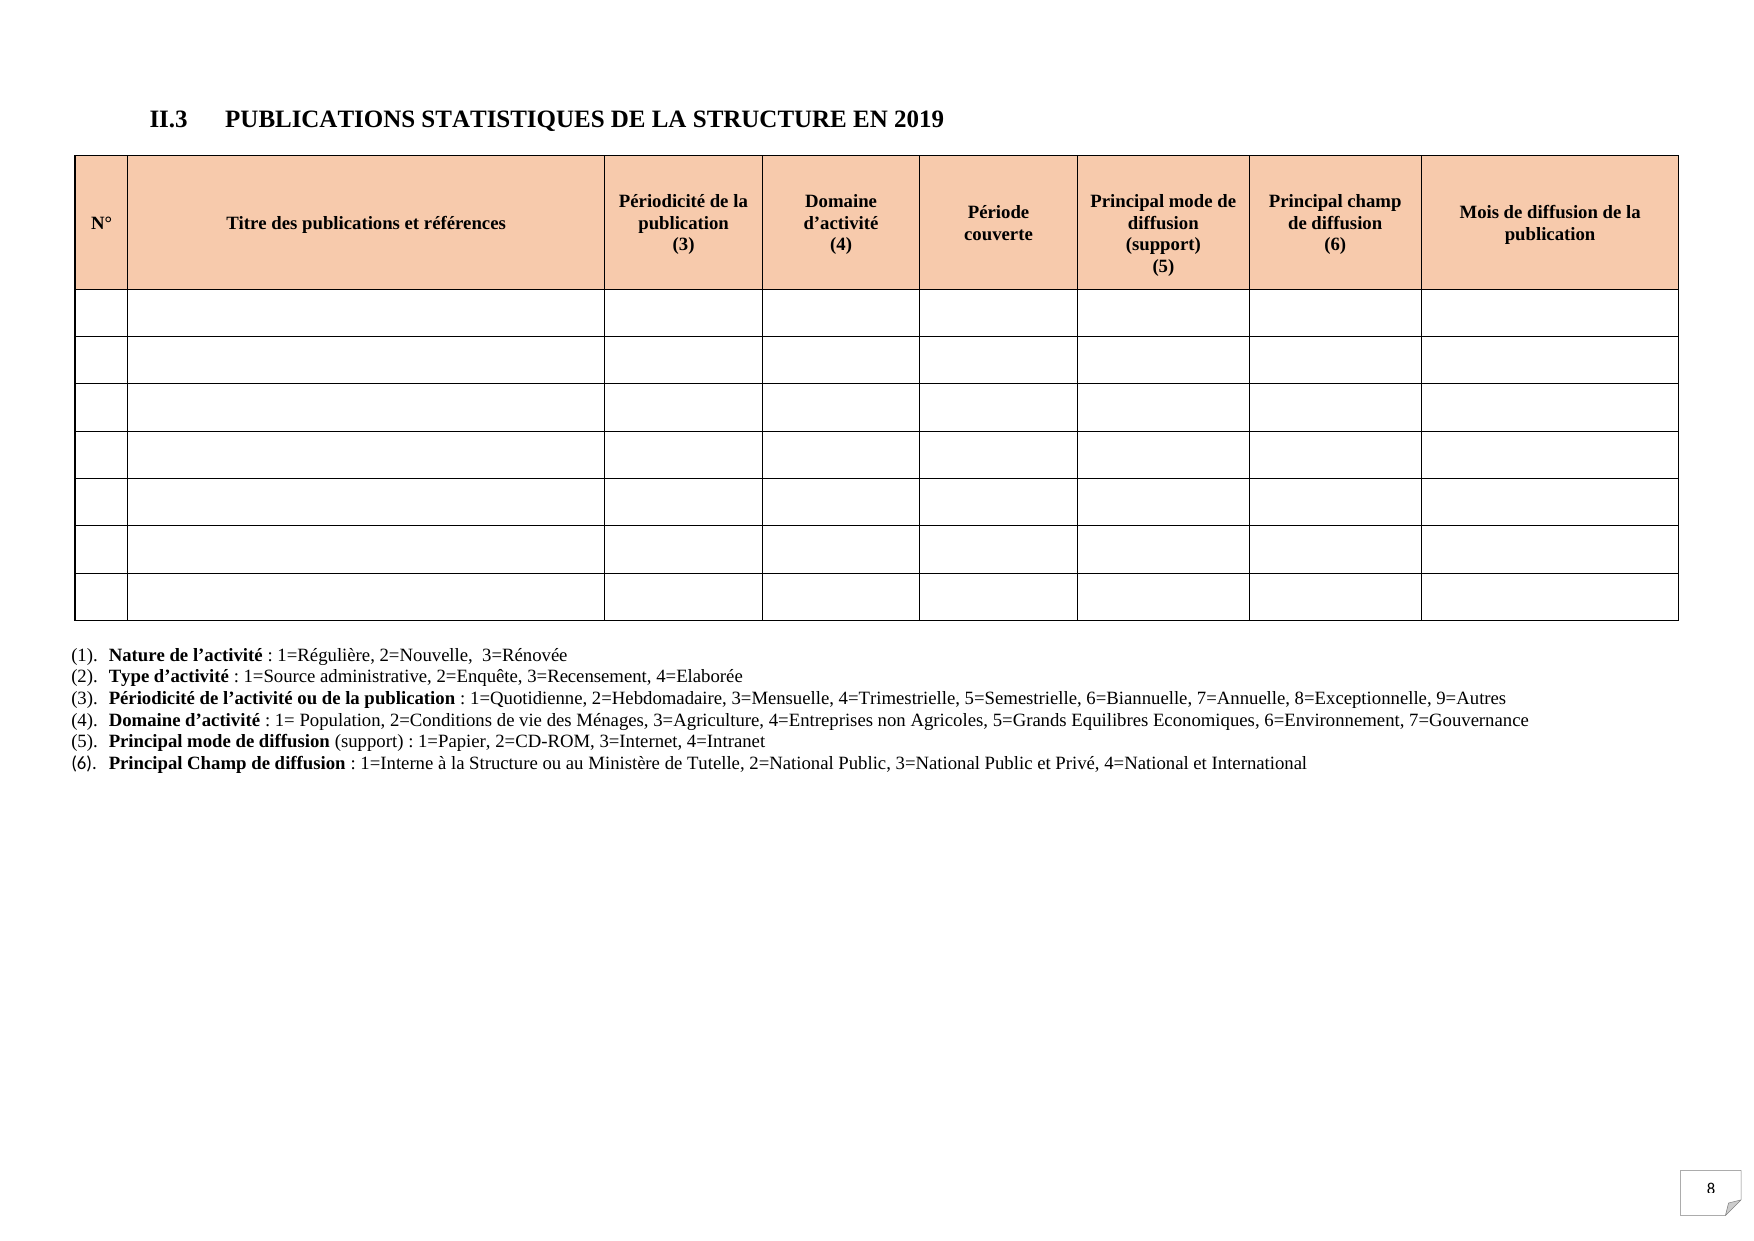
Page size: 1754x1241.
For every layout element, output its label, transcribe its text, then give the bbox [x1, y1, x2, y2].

table_cell [1422, 479, 1678, 525]
table_cell [76, 337, 127, 383]
table_cell [605, 290, 762, 336]
table_cell [920, 337, 1077, 383]
table_header N° [76, 156, 127, 289]
table_cell [1250, 337, 1421, 383]
table_cell [763, 384, 919, 431]
table_cell [605, 337, 762, 383]
list Principal Champ de diffusion : 1=Interne à la Structure ou au Ministère de Tutelle, 2=National Public, 3=National Public et Privé, 4=National et International [71, 752, 1679, 774]
table_cell [1422, 432, 1678, 478]
table_cell [920, 526, 1077, 572]
table_cell [1078, 574, 1249, 620]
table_cell [1078, 432, 1249, 478]
table_cell [76, 432, 127, 478]
table_cell [128, 479, 604, 525]
table_cell [1078, 384, 1249, 431]
table_cell [1078, 337, 1249, 383]
table_header Domaine d’activité (4) [763, 156, 919, 289]
table_cell [920, 574, 1077, 620]
list PUBLICATIONS STATISTIQUES DE LA STRUCTURE EN 2019 [187, 104, 1679, 132]
table_cell [1422, 337, 1678, 383]
table_header Titre des publications et références [128, 156, 604, 289]
table_cell [76, 384, 127, 431]
table_cell [1422, 384, 1678, 431]
table_cell [763, 432, 919, 478]
table_cell [1422, 526, 1678, 572]
table_cell [1250, 479, 1421, 525]
list Nature de l’activité : 1=Régulière, 2=Nouvelle, 3=Rénovée [71, 644, 1679, 665]
table_cell [763, 337, 919, 383]
table_cell [76, 290, 127, 336]
table_cell [763, 574, 919, 620]
table_cell [76, 526, 127, 572]
table_cell [605, 432, 762, 478]
table_header Période couverte [920, 156, 1077, 289]
table_cell [1250, 384, 1421, 431]
table_cell [1078, 479, 1249, 525]
table_cell [1078, 290, 1249, 336]
table_cell [605, 479, 762, 525]
table_cell [128, 384, 604, 431]
table_header Périodicité de la publication (3) [605, 156, 762, 289]
table_cell [763, 290, 919, 336]
table_cell [1078, 526, 1249, 572]
table_cell [605, 574, 762, 620]
table_cell [920, 384, 1077, 431]
table_cell [1422, 290, 1678, 336]
table_header Mois de diffusion de la publication [1422, 156, 1678, 289]
table_header Principal champ de diffusion (6) [1250, 156, 1421, 289]
table_cell [1422, 574, 1678, 620]
table_cell [1250, 574, 1421, 620]
table_cell [76, 479, 127, 525]
table_cell [920, 432, 1077, 478]
table_cell [920, 479, 1077, 525]
table_cell [1250, 526, 1421, 572]
list Domaine d’activité : 1= Population, 2=Conditions de vie des Ménages, 3=Agriculture, 4=Entreprises non Agricoles, 5=Grands Equilibres Economiques, 6=Environnement, 7=Gouvernance [71, 708, 1679, 730]
table_cell [128, 574, 604, 620]
table_cell [605, 526, 762, 572]
table_cell [128, 526, 604, 572]
table_cell [128, 337, 604, 383]
table_cell [76, 574, 127, 620]
table_cell [128, 290, 604, 336]
table_cell [763, 479, 919, 525]
table_cell [920, 290, 1077, 336]
table_header Principal mode de diffusion (support) (5) [1078, 156, 1249, 289]
table_cell [605, 384, 762, 431]
table_cell [763, 526, 919, 572]
list Type d’activité : 1=Source administrative, 2=Enquête, 3=Recensement, 4=Elaborée [71, 665, 1679, 687]
table_cell [1250, 432, 1421, 478]
table_cell [128, 432, 604, 478]
table_cell [1250, 290, 1421, 336]
list Périodicité de l’activité ou de la publication : 1=Quotidienne, 2=Hebdomadaire, 3=Mensuelle, 4=Trimestrielle, 5=Semestrielle, 6=Biannuelle, 7=Annuelle, 8=Exceptionnelle, 9=Autres [71, 687, 1679, 708]
list Principal mode de diffusion (support) : 1=Papier, 2=CD-ROM, 3=Internet, 4=Intranet [71, 730, 1679, 752]
